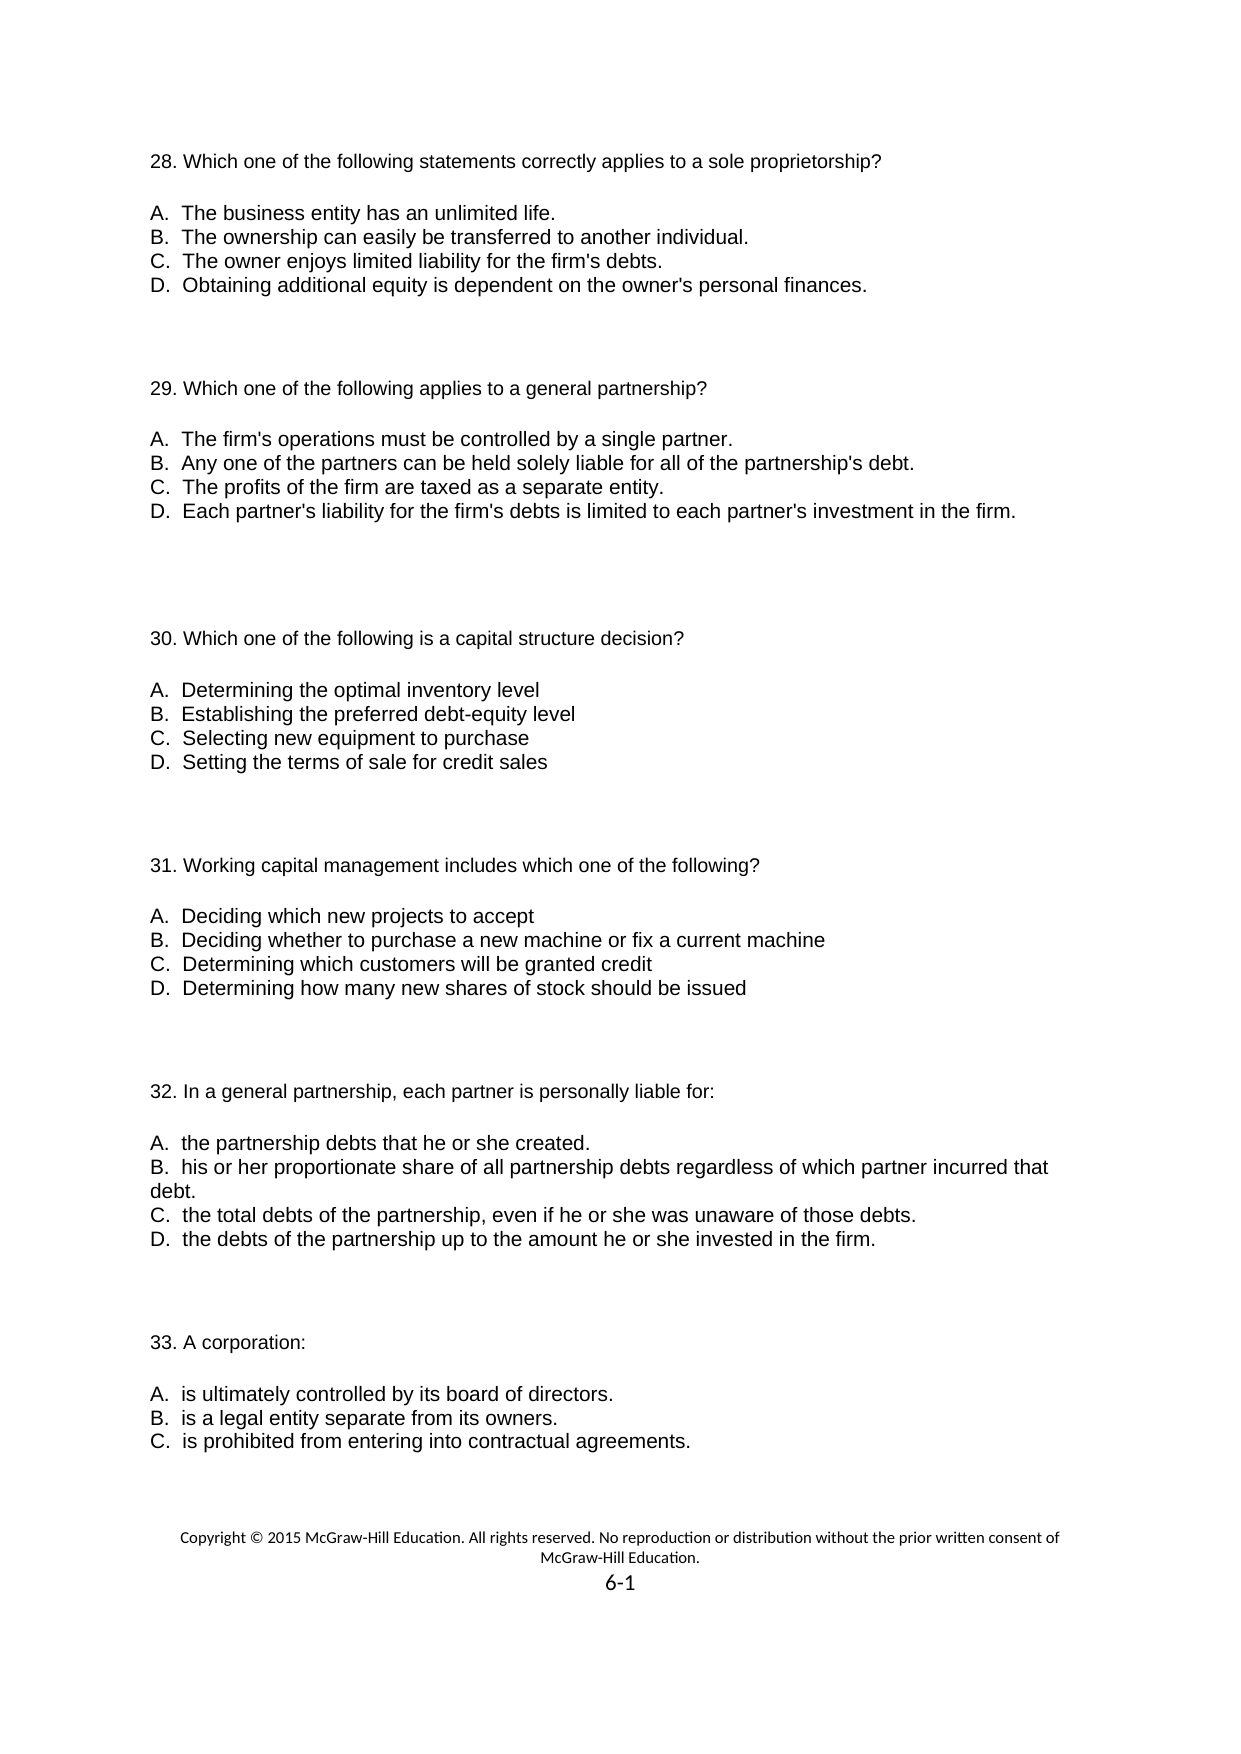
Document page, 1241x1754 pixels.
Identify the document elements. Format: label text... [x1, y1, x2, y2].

text D. Setting the terms of sale for credit sales [150, 750, 1090, 826]
text A. is ultimately controlled by its board of directors. [150, 1381, 1090, 1405]
text C. Determining which customers will be granted credit [150, 952, 1090, 976]
text 28. Which one of the following statements correctly applies to a sole proprietorship? [150, 150, 1090, 173]
text B. is a legal entity separate from its owners. [150, 1405, 1090, 1429]
text 32. In a general partnership, each partner is personally liable for: [150, 1080, 1090, 1103]
text B. The ownership can easily be transferred to another individual. [150, 225, 1090, 249]
text A. Determining the optimal inventory level [150, 678, 1090, 702]
text B. his or her proportionate share of all partnership debts regardless of which partner incurred that debt. [150, 1155, 1090, 1203]
text B. Any one of the partners can be held solely liable for all of the partnership's debt. [150, 451, 1090, 475]
text D. the debts of the partnership up to the amount he or she invested in the firm. [150, 1227, 1090, 1303]
text 33. A corporation: [150, 1331, 1090, 1353]
text C. Selecting new equipment to purchase [150, 726, 1090, 750]
text 30. Which one of the following is a capital structure decision? [150, 627, 1090, 650]
text A. Deciding which new projects to accept [150, 904, 1090, 928]
text C. is prohibited from entering into contractual agreements. [150, 1429, 1090, 1453]
text A. The business entity has an unlimited life. [150, 201, 1090, 225]
text C. the total debts of the partnership, even if he or she was unaware of those debts. [150, 1203, 1090, 1227]
text D. Obtaining additional equity is dependent on the owner's personal finances. [150, 273, 1090, 348]
text D. Each partner's liability for the firm's debts is limited to each partner's investment in the firm. [150, 499, 1090, 599]
text B. Deciding whether to purchase a new machine or fix a current machine [150, 928, 1090, 952]
text A. The firm's operations must be controlled by a single partner. [150, 427, 1090, 451]
text 31. Working capital management includes which one of the following? [150, 854, 1090, 876]
text A. the partnership debts that he or she created. [150, 1131, 1090, 1155]
text 29. Which one of the following applies to a general partnership? [150, 377, 1090, 399]
text C. The profits of the firm are taxed as a separate entity. [150, 475, 1090, 499]
text B. Establishing the preferred debt-equity level [150, 702, 1090, 726]
text D. Determining how many new shares of stock should be issued [150, 976, 1090, 1052]
text C. The owner enjoys limited liability for the firm's debts. [150, 249, 1090, 273]
